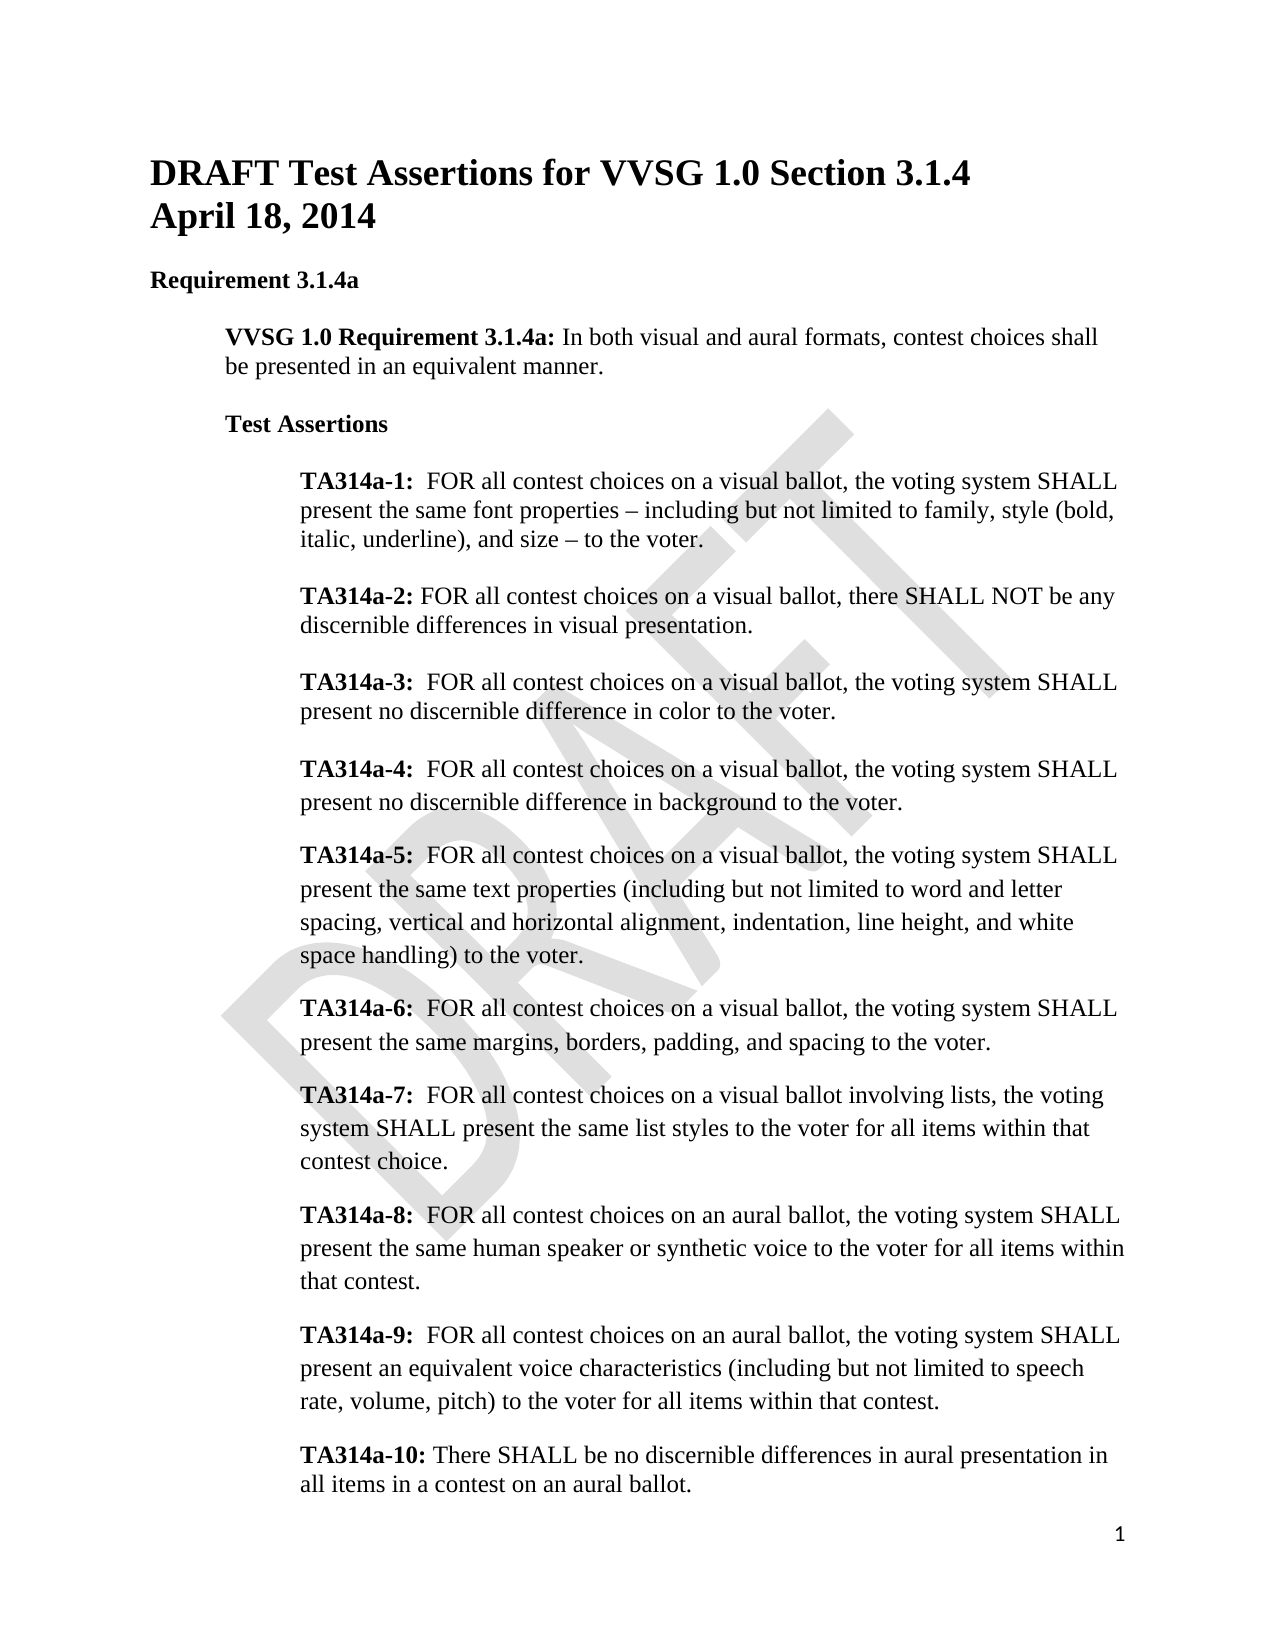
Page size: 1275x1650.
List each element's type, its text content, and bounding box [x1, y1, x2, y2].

text TA314a-10: There SHALL be no discernible differences in aural presentation in all items in a contest on an aural ballot. [300, 1440, 1125, 1498]
text TA314a-8: FOR all contest choices on an aural ballot, the voting system SHALL present the same human speaker or synthetic voice to the voter for all items within that contest. [300, 1200, 1125, 1295]
text Test Assertions [225, 409, 1125, 437]
text VVSG 1.0 Requirement 3.1.4a: In both visual and aural formats, contest choices shall be presented in an equivalent manner. [225, 322, 1125, 380]
text TA314a-9: FOR all contest choices on an aural ballot, the voting system SHALL present an equivalent voice characteristics (including but not limited to speech rate, volume, pitch) to the voter for all items within that contest. [300, 1320, 1125, 1415]
text TA314a-7: FOR all contest choices on a visual ballot involving lists, the voting system SHALL present the same list styles to the voter for all items within that contest choice. [300, 1080, 1125, 1175]
text April 18, 2014 [150, 193, 1125, 236]
text DRAFT Test Assertions for VVSG 1.0 Section 3.1.4 [150, 150, 1125, 193]
text TA314a-2: FOR all contest choices on a visual ballot, there SHALL NOT be any discernible differences in visual presentation. [300, 581, 1125, 639]
text TA314a-3: FOR all contest choices on a visual ballot, the voting system SHALL present no discernible difference in color to the voter. [300, 667, 1125, 725]
text TA314a-4: FOR all contest choices on a visual ballot, the voting system SHALL present no discernible difference in background to the voter. [300, 754, 1125, 816]
text Requirement 3.1.4a [150, 265, 1125, 294]
text TA314a-5: FOR all contest choices on a visual ballot, the voting system SHALL present the same text properties (including but not limited to word and letter spacing, vertical and horizontal alignment, indentation, line height, and white space handling) to the voter. [300, 841, 1125, 968]
text TA314a-1: FOR all contest choices on a visual ballot, the voting system SHALL present the same font properties – including but not limited to family, style (bold, italic, underline), and size – to the voter. [300, 466, 1125, 552]
text TA314a-6: FOR all contest choices on a visual ballot, the voting system SHALL present the same margins, borders, padding, and spacing to the voter. [300, 993, 1125, 1055]
